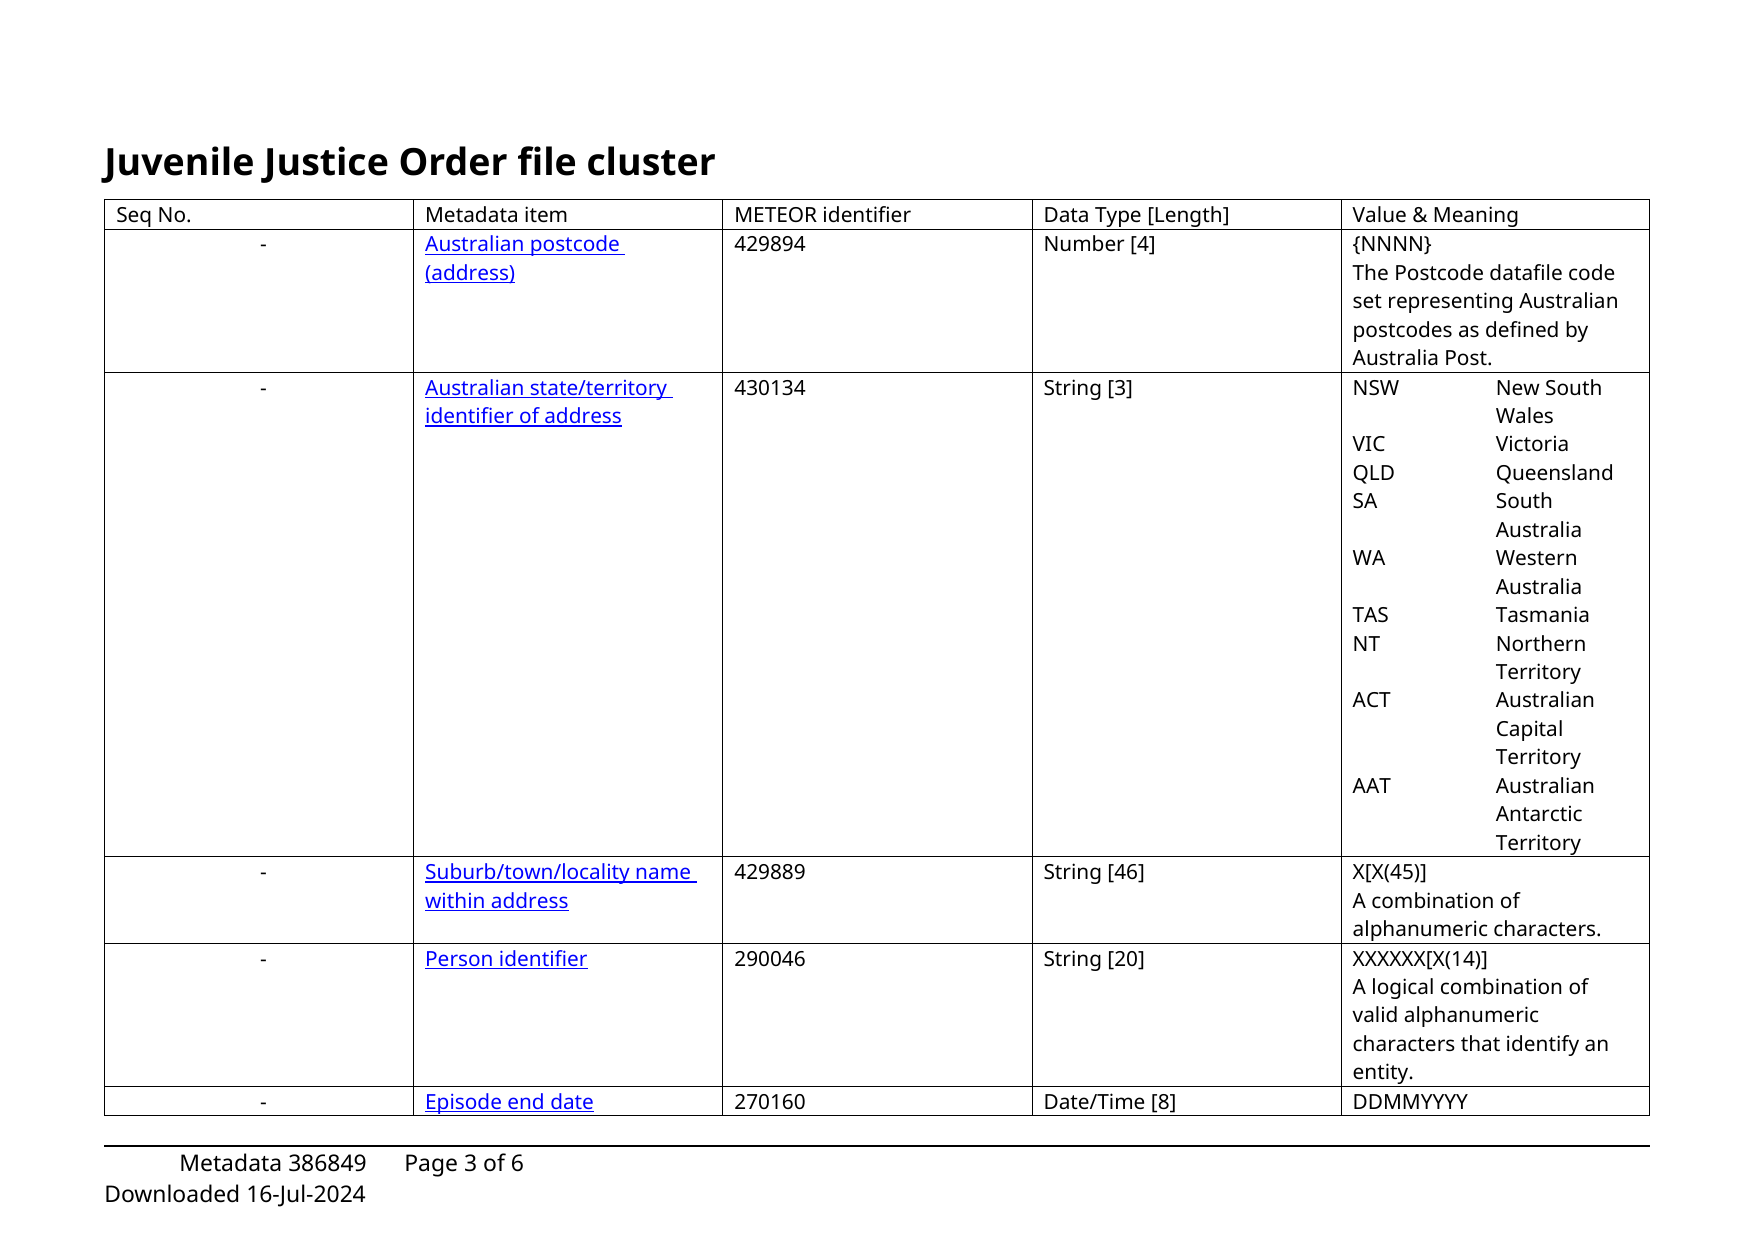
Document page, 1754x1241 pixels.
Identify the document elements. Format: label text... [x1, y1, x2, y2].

table_header [414, 200, 722, 229]
table_header [414, 857, 722, 943]
table_header [1342, 200, 1649, 229]
table_header [1342, 857, 1649, 943]
table_header [1342, 373, 1649, 856]
table_header [723, 230, 1032, 372]
table_header [1342, 230, 1649, 372]
table_header [1033, 373, 1341, 856]
table_header [1033, 944, 1341, 1086]
table_header [1033, 200, 1341, 229]
table_header [723, 944, 1032, 1086]
table_header [105, 230, 413, 372]
table_header [414, 373, 722, 856]
table_header [1342, 1087, 1649, 1115]
table_header [105, 200, 413, 229]
table_header [723, 373, 1032, 856]
table_header [414, 230, 722, 372]
table_header [414, 944, 722, 1086]
table_header [1342, 944, 1649, 1086]
table_header [723, 857, 1032, 943]
table_header [414, 1087, 722, 1115]
table_header [105, 857, 413, 943]
table_header [723, 200, 1032, 229]
table_header [723, 1087, 1032, 1115]
table_header [105, 373, 413, 856]
table_header [1033, 1087, 1341, 1115]
table_header [105, 944, 413, 1086]
table_header [1033, 230, 1341, 372]
table_header [105, 1087, 413, 1115]
subtitle Juvenile Justice Order file cluster [104, 135, 1650, 186]
table_header [1033, 857, 1341, 943]
